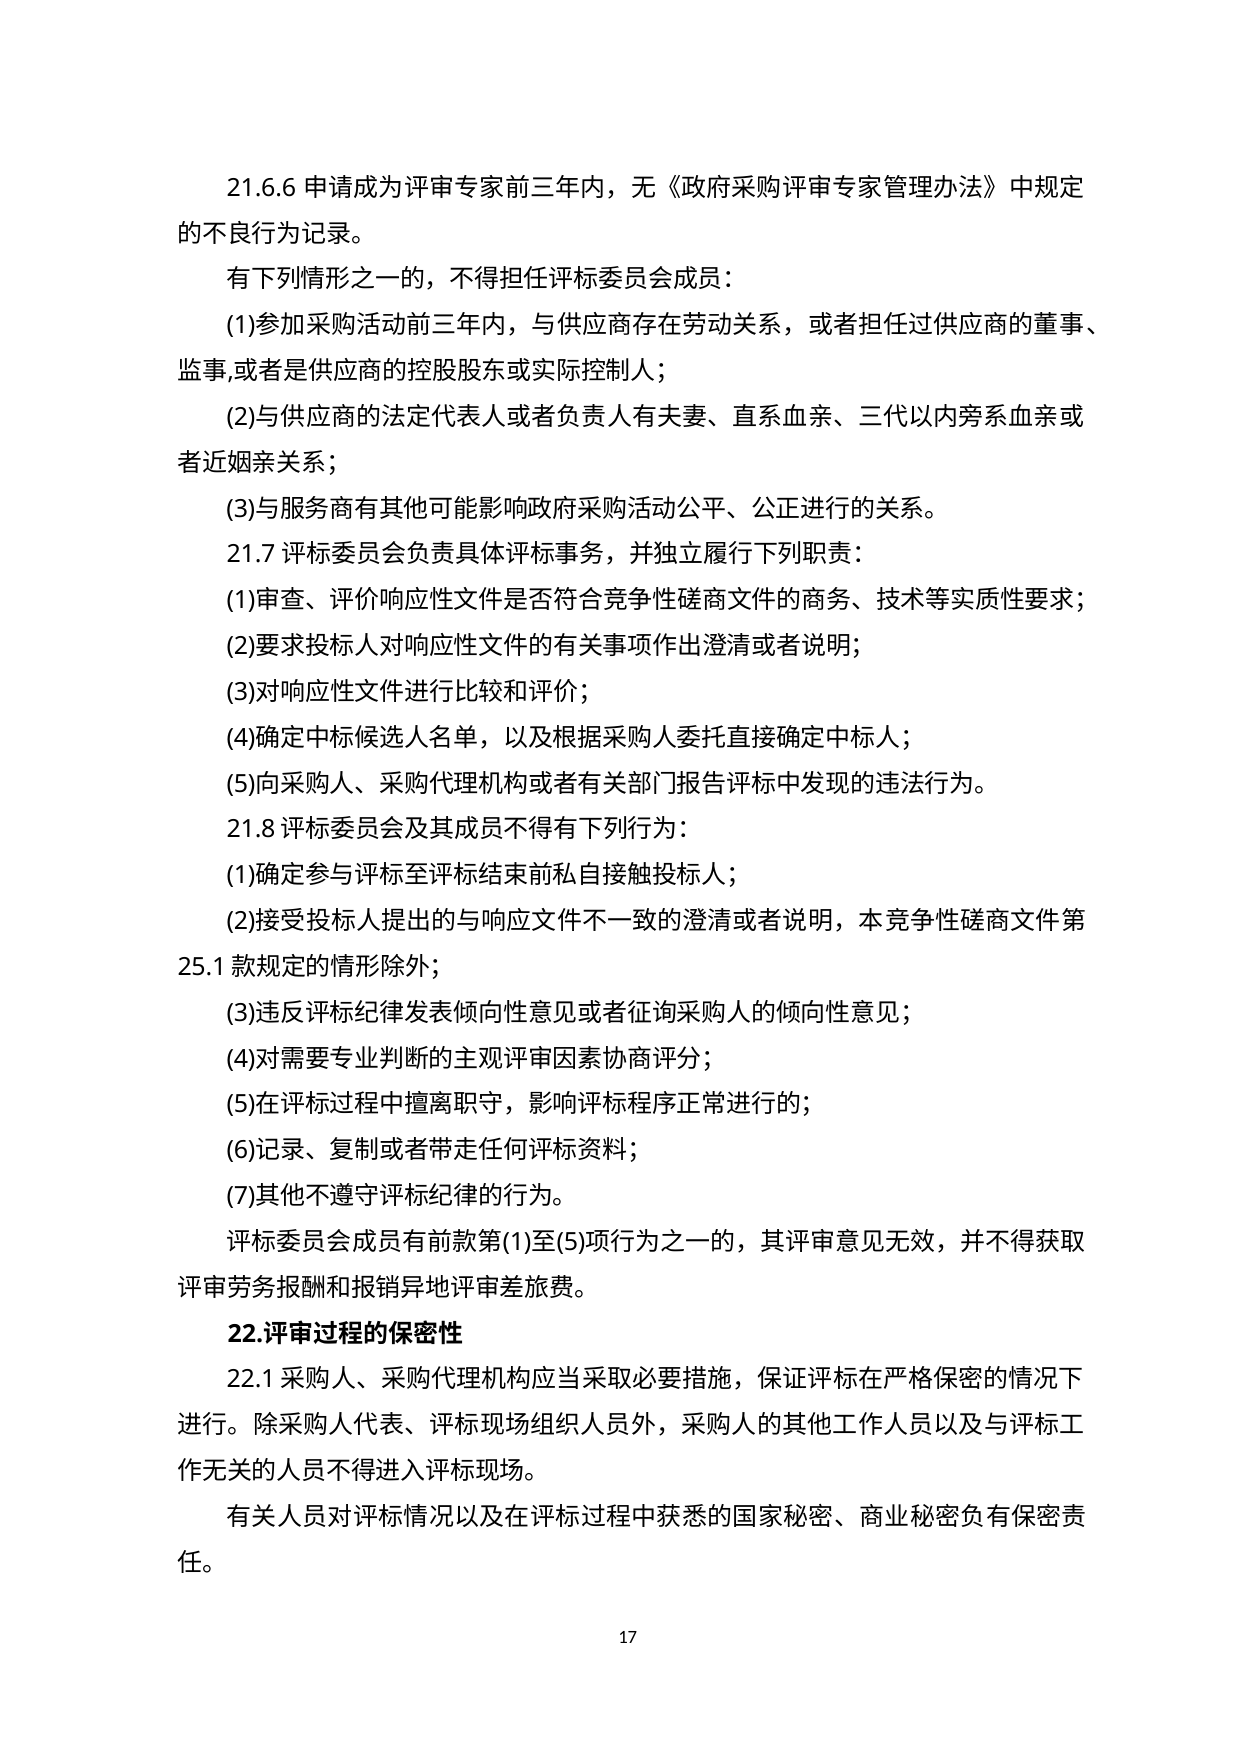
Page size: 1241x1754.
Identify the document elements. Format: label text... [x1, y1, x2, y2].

text (5)在评标过程中擅离职守，影响评标程序正常进行的； [177, 1076, 1087, 1122]
text 评标委员会成员有前款第(1)至(5)项行为之一的，其评审意见无效，并不得获取评审劳务报酬和报销异地评审差旅费。 [177, 1214, 1087, 1305]
text (4)确定中标候选人名单，以及根据采购人委托直接确定中标人； [177, 709, 1087, 755]
text (1)确定参与评标至评标结束前私自接触投标人； [177, 847, 1087, 893]
text (2)要求投标人对响应性文件的有关事项作出澄清或者说明； [177, 618, 1087, 664]
text (5)向采购人、采购代理机构或者有关部门报告评标中发现的违法行为。 [177, 755, 1087, 801]
text (3)违反评标纪律发表倾向性意见或者征询采购人的倾向性意见； [177, 984, 1087, 1030]
text 22.1采购人、采购代理机构应当采取必要措施，保证评标在严格保密的情况下进行。除采购人代表、评标现场组织人员外，采购人的其他工作人员以及与评标工作无关的人员不得进入评标现场。 [177, 1351, 1087, 1489]
text (1)参加采购活动前三年内，与供应商存在劳动关系，或者担任过供应商的董事、监事,或者是供应商的控股股东或实际控制人； [177, 297, 1087, 389]
text (7)其他不遵守评标纪律的行为。 [177, 1168, 1087, 1214]
text 21.7 评标委员会负责具体评标事务，并独立履行下列职责： [177, 526, 1087, 572]
text 有关人员对评标情况以及在评标过程中获悉的国家秘密、商业秘密负有保密责任。 [177, 1489, 1087, 1580]
text (2)接受投标人提出的与响应文件不一致的澄清或者说明，本竞争性磋商文件第25.1款规定的情形除外； [177, 893, 1087, 984]
text 22.评审过程的保密性 [177, 1305, 1087, 1351]
text (3)对响应性文件进行比较和评价； [177, 664, 1087, 709]
text (4)对需要专业判断的主观评审因素协商评分； [177, 1030, 1087, 1076]
text (6)记录、复制或者带走任何评标资料； [177, 1122, 1087, 1168]
text (1)审查、评价响应性文件是否符合竞争性磋商文件的商务、技术等实质性要求； [177, 572, 1087, 618]
text 有下列情形之一的，不得担任评标委员会成员： [226, 251, 1087, 297]
text (3)与服务商有其他可能影响政府采购活动公平、公正进行的关系。 [226, 480, 1087, 526]
text 21.8评标委员会及其成员不得有下列行为： [177, 801, 1087, 847]
text (2)与供应商的法定代表人或者负责人有夫妻、直系血亲、三代以内旁系血亲或者近姻亲关系； [177, 389, 1087, 480]
text 21.6.6 申请成为评审专家前三年内，无《政府采购评审专家管理办法》中规定的不良行为记录。 [177, 159, 1087, 251]
